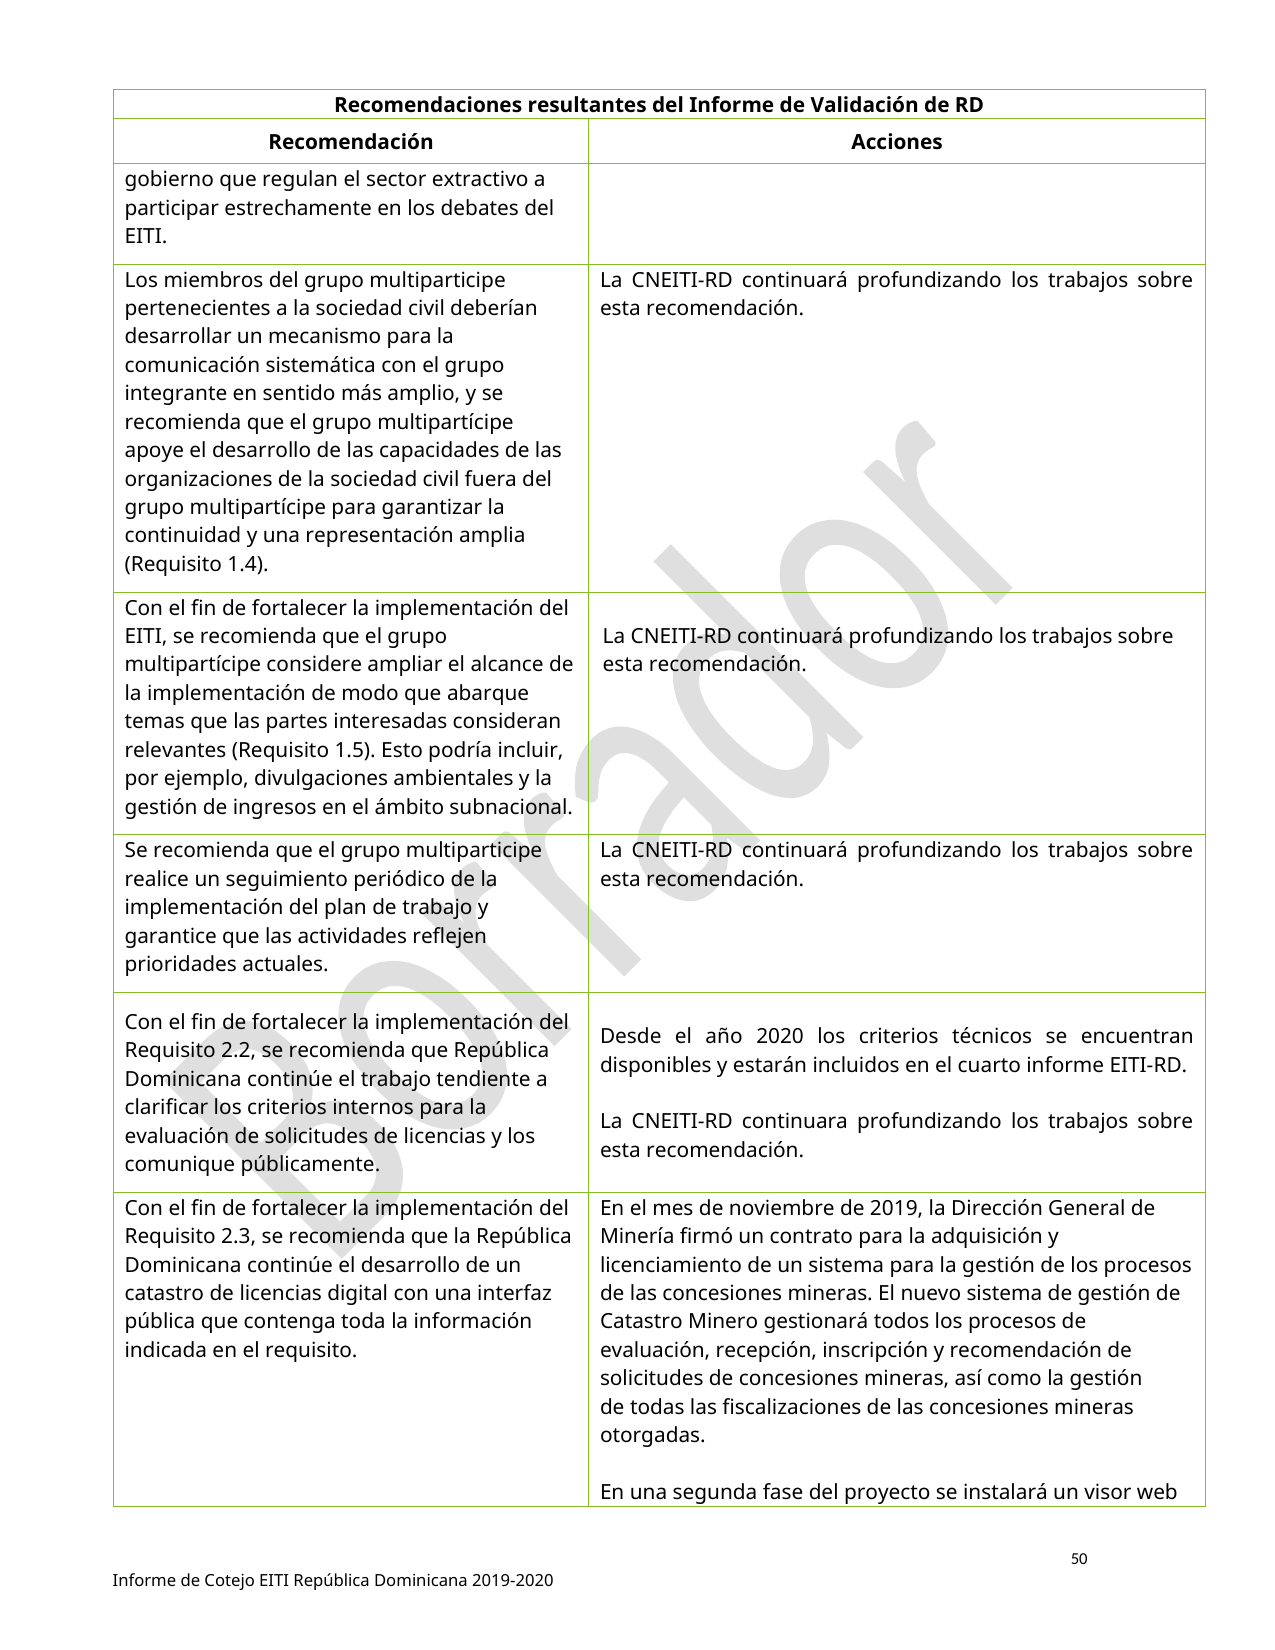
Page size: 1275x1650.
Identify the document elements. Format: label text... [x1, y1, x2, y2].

table_cell Recomendación [114, 119, 588, 163]
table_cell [114, 1193, 588, 1506]
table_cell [589, 164, 1205, 264]
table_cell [589, 1193, 1205, 1506]
table_header Recomendaciones resultantes del Informe de Validación de RD [114, 90, 1205, 118]
table_cell La CNEITI-RD continuará profundizando los trabajos sobre esta recomendación. [589, 265, 1205, 592]
table_cell Con el fin de fortalecer la implementación del EITI, se recomienda que el grupo multipartícipe considere ampliar el alcance de la implementación de modo que abarque temas que las partes interesadas consideran relevantes (Requisito 1.5). Esto podría incluir, por ejemplo, divulgaciones ambientales y la gestión de ingresos en el ámbito subnacional. [114, 593, 588, 834]
table_cell La CNEITI-RD continuará profundizando los trabajos sobre esta recomendación. [589, 593, 1205, 834]
table_cell Los miembros del grupo multiparticipe pertenecientes a la sociedad civil deberían desarrollar un mecanismo para la comunicación sistemática con el grupo integrante en sentido más amplio, y se recomienda que el grupo multipartícipe apoye el desarrollo de las capacidades de las organizaciones de la sociedad civil fuera del grupo multipartícipe para garantizar la continuidad y una representación amplia (Requisito 1.4). [114, 265, 588, 592]
table_cell Con el fin de fortalecer la implementación del Requisito 2.2, se recomienda que República Dominicana continúe el trabajo tendiente a clarificar los criterios internos para la evaluación de solicitudes de licencias y los comunique públicamente. [114, 993, 588, 1192]
table_cell La CNEITI-RD continuará profundizando los trabajos sobre esta recomendación. [589, 835, 1205, 992]
table_cell Acciones [589, 119, 1205, 163]
table_cell Se recomienda que el grupo multiparticipe realice un seguimiento periódico de la implementación del plan de trabajo y garantice que las actividades reflejen prioridades actuales. [114, 835, 588, 992]
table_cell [114, 164, 588, 264]
table_cell Desde el año 2020 los criterios técnicos se encuentran disponibles y estarán incluidos en el cuarto informe EITI-RD. La CNEITI-RD continuara profundizando los trabajos sobre esta recomendación. [589, 993, 1205, 1192]
